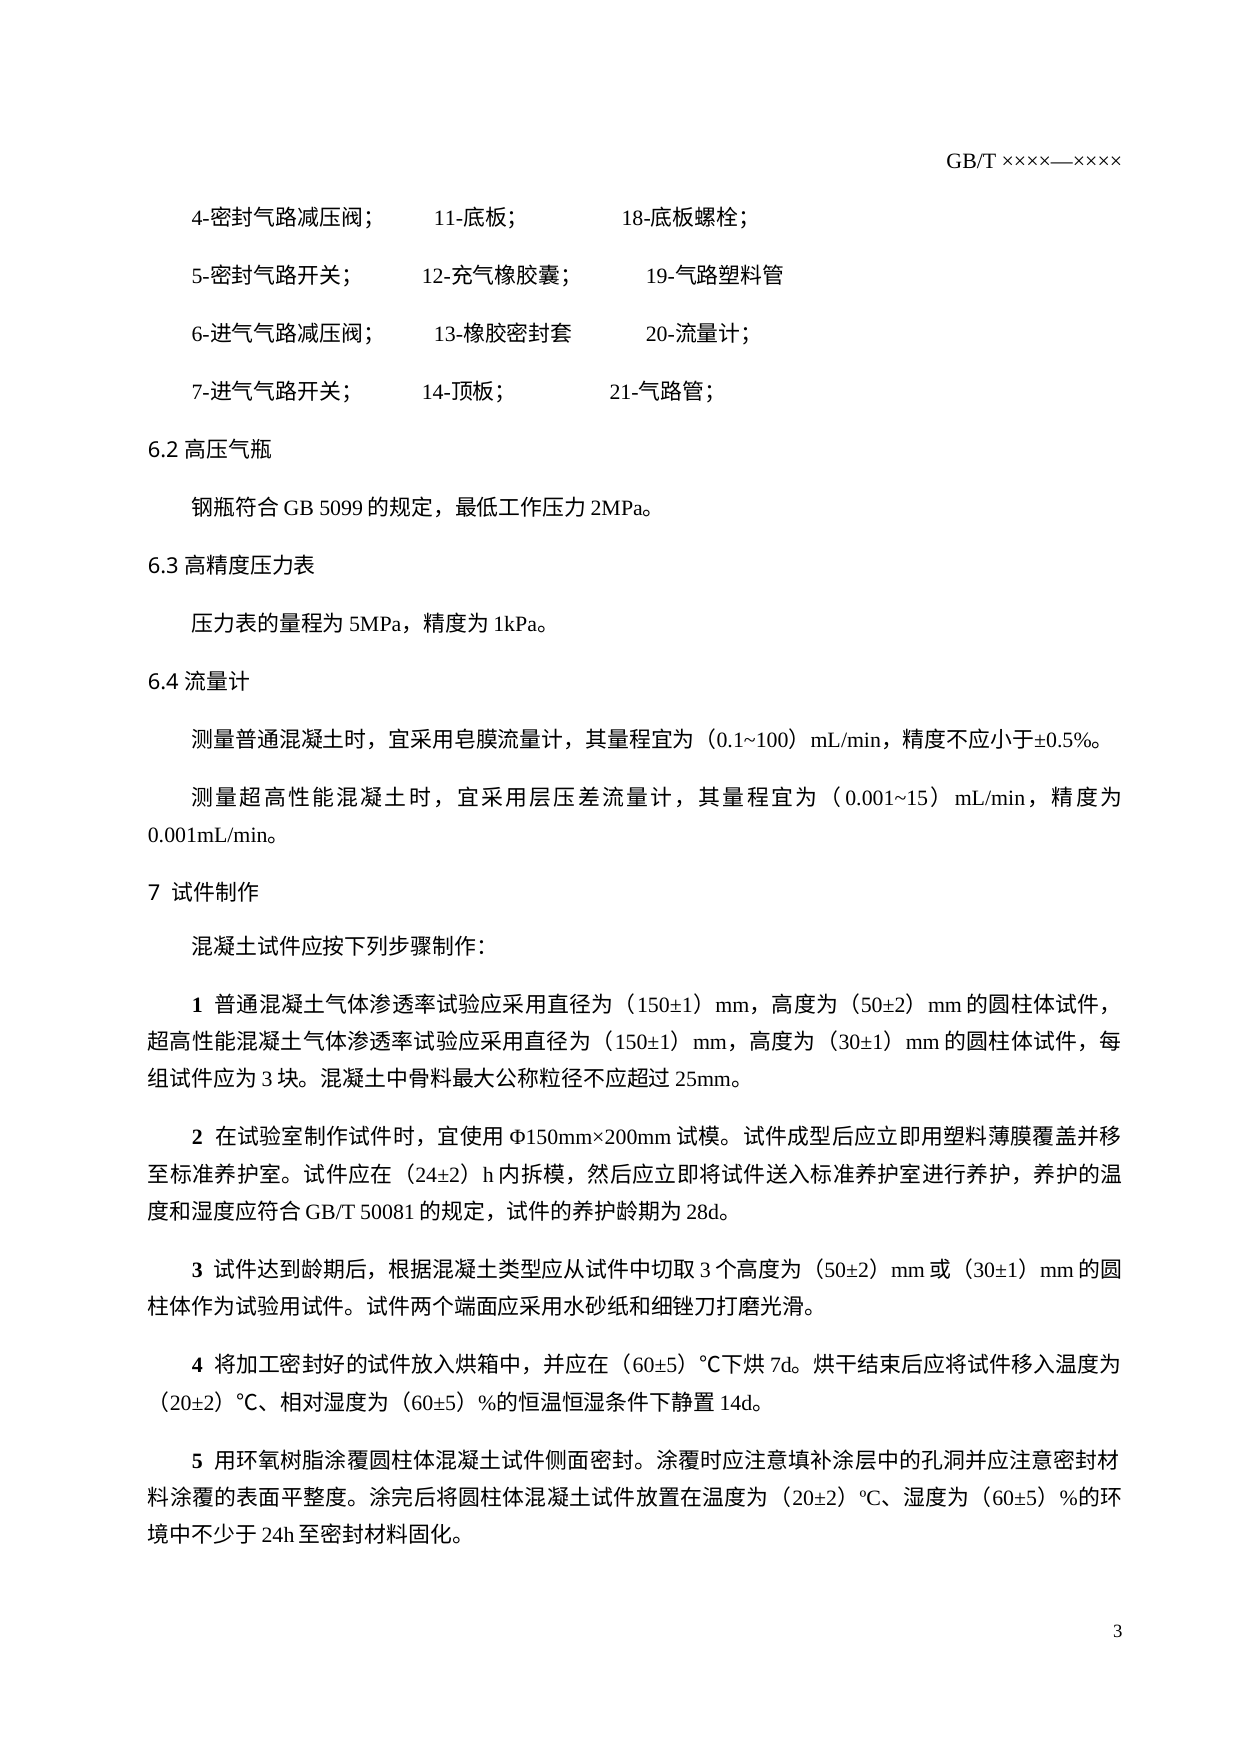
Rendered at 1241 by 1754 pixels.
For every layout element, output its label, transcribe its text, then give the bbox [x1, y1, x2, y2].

text 钢瓶符合GB 5099的规定，最低工作压力2MPa。 [148, 489, 1122, 522]
text 7-进气气路开关； 14-顶板； 21-气路管； [148, 373, 1122, 406]
text 1 普通混凝土气体渗透率试验应采用直径为（150±1）mm，高度为（50±2）mm的圆柱体试件，超高性能混凝土气体渗透率试验应采用直径为（150±1）mm，高度为（30±1）mm的圆柱体试件，每组试件应为3块。混凝土中骨料最大公称粒径不应超过25mm。 [148, 986, 1122, 1093]
text 3 试件达到龄期后，根据混凝土类型应从试件中切取3个高度为（50±2）mm或（30±1）mm的圆柱体作为试验用试件。试件两个端面应采用水砂纸和细锉刀打磨光滑。 [148, 1252, 1122, 1321]
text 混凝土试件应按下列步骤制作： [148, 928, 1122, 961]
text 6.2 高压气瓶 [148, 431, 1122, 464]
text 测量普通混凝土时，宜采用皂膜流量计，其量程宜为（0.1~100）mL/min，精度不应小于±0.5%。 [148, 722, 1122, 754]
text 4 将加工密封好的试件放入烘箱中，并应在（60±5）℃下烘7d。烘干结束后应将试件移入温度为（20±2）℃、相对湿度为（60±5）%的恒温恒湿条件下静置14d。 [148, 1347, 1122, 1417]
text 压力表的量程为5MPa，精度为1kPa。 [148, 606, 1122, 638]
text 4-密封气路减压阀； 11-底板； 18-底板螺栓； [148, 199, 1122, 232]
text 6.4 流量计 [148, 663, 1122, 696]
text 6-进气气路减压阀； 13-橡胶密封套 20-流量计； [148, 315, 1122, 348]
text 2 在试验室制作试件时，宜使用Φ150mm×200mm试模。试件成型后应立即用塑料薄膜覆盖并移至标准养护室。试件应在（24±2）h内拆模，然后应立即将试件送入标准养护室进行养护，养护的温度和湿度应符合GB/T 50081的规定，试件的养护龄期为28d。 [148, 1119, 1122, 1226]
text 7 试件制作 [148, 875, 1122, 907]
text 5 用环氧树脂涂覆圆柱体混凝土试件侧面密封。涂覆时应注意填补涂层中的孔洞并应注意密封材料涂覆的表面平整度。涂完后将圆柱体混凝土试件放置在温度为（20±2）ºC、湿度为（60±5）%的环境中不少于24h至密封材料固化。 [148, 1442, 1122, 1549]
text 6.3 高精度压力表 [148, 547, 1122, 580]
text 测量超高性能混凝土时，宜采用层压差流量计，其量程宜为（0.001~15）mL/min，精度为0.001mL/min。 [148, 779, 1122, 849]
text 5-密封气路开关； 12-充气橡胶囊； 19-气路塑料管 [148, 257, 1122, 290]
